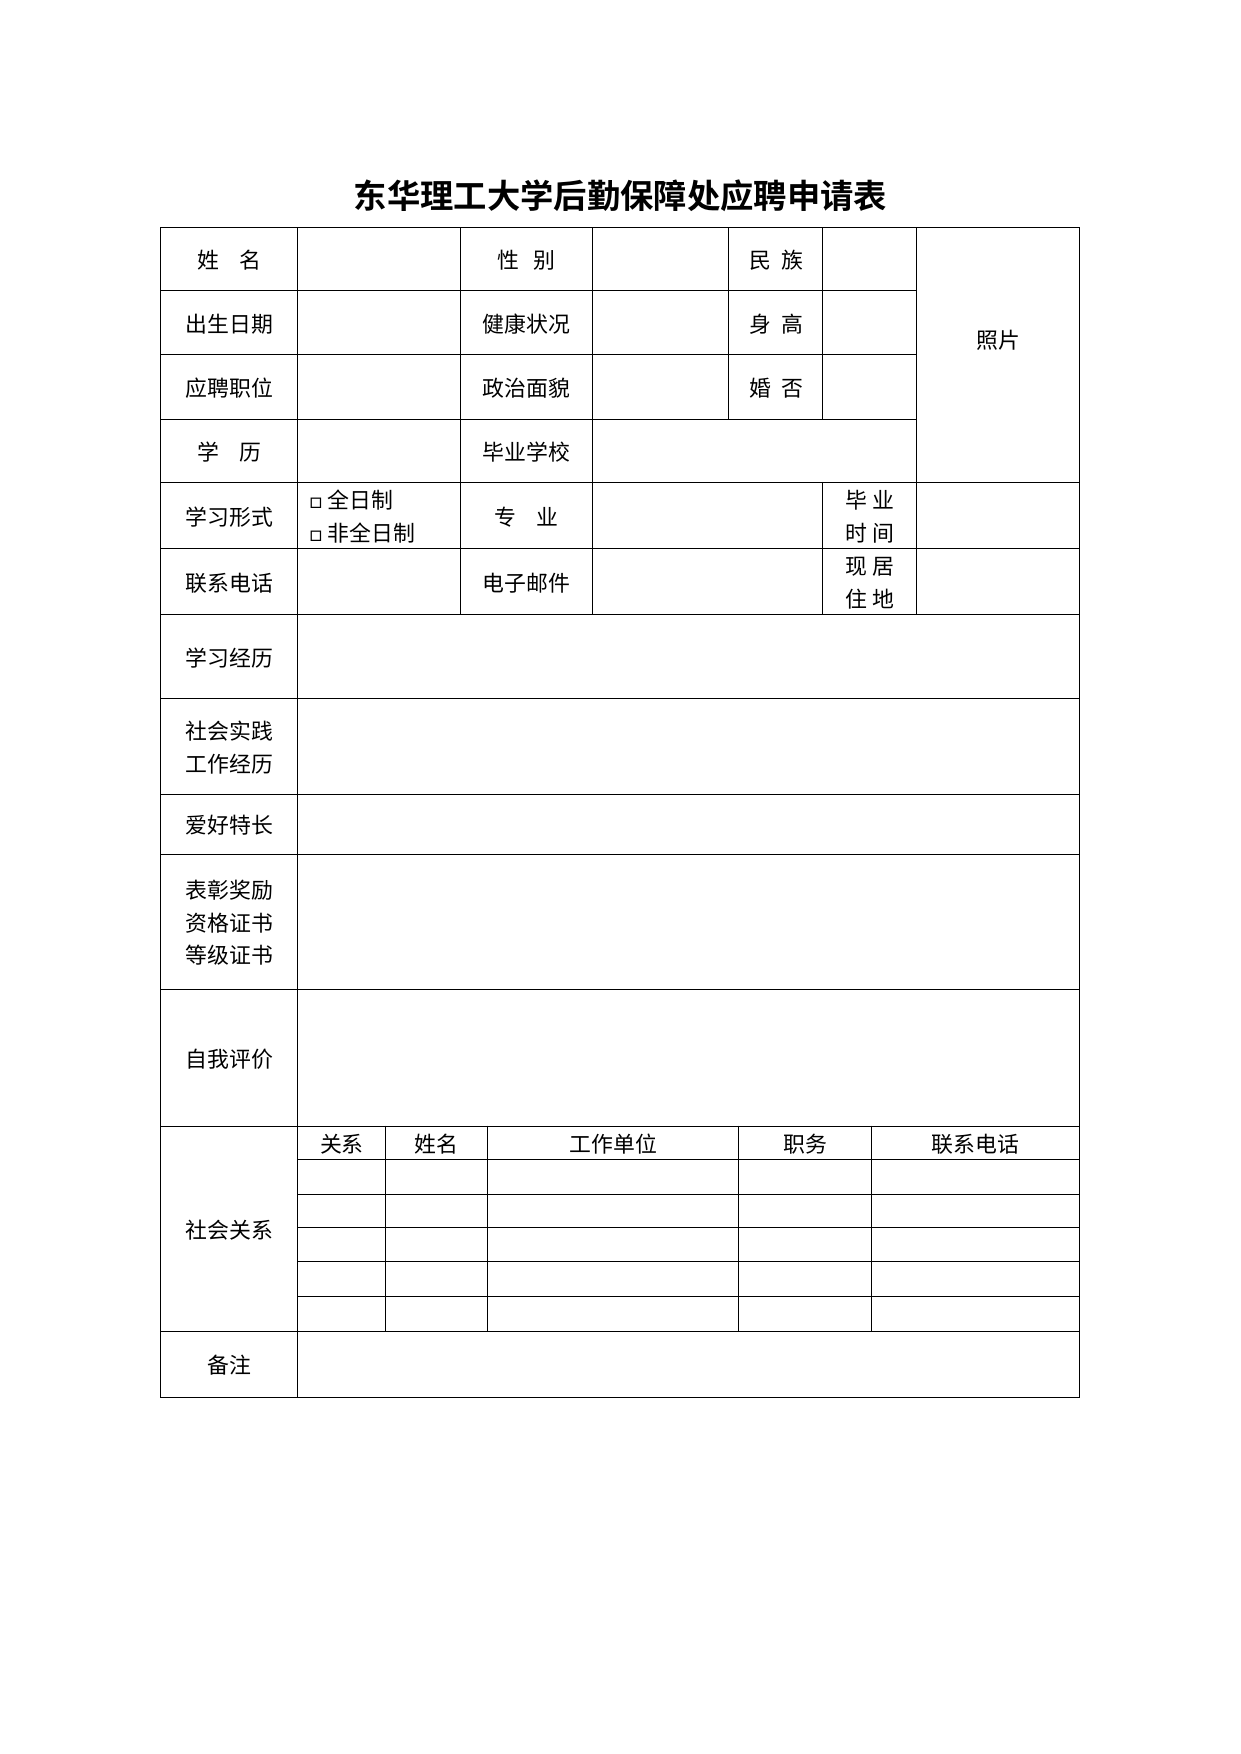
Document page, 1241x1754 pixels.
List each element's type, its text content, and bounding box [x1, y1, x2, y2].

table_cell [593, 483, 822, 548]
table_cell 爱好特长 [161, 795, 297, 854]
table_cell 社会关系 [161, 1127, 297, 1331]
table_cell [298, 1195, 385, 1227]
table_header 照片 [917, 228, 1079, 482]
table_header [823, 228, 916, 290]
table_cell 社会实践 工作经历 [161, 699, 297, 794]
table_cell [593, 291, 728, 354]
table_cell [386, 1262, 487, 1296]
table_cell [298, 1262, 385, 1296]
table_cell 应聘职位 [161, 355, 297, 419]
table_cell 表彰奖励 资格证书 等级证书 [161, 855, 297, 989]
table_cell 学习经历 [161, 615, 297, 698]
table_cell 自我评价 [161, 990, 297, 1126]
table_header 民 族 [729, 228, 822, 290]
table_cell [593, 355, 728, 419]
table_header 性 别 [461, 228, 592, 290]
table_cell [298, 355, 460, 419]
table_cell [739, 1228, 871, 1261]
table_cell 联系电话 [872, 1127, 1079, 1159]
table_cell [298, 1228, 385, 1261]
table_cell 毕业学校 [461, 420, 592, 482]
table_cell [298, 291, 460, 354]
table_cell [488, 1262, 738, 1296]
table_cell 联系电话 [161, 549, 297, 614]
table_cell 身 高 [729, 291, 822, 354]
table_header [298, 228, 460, 290]
table_cell [917, 483, 1079, 548]
table_cell [872, 1160, 1079, 1193]
table_cell [298, 420, 460, 482]
table_cell [386, 1228, 487, 1261]
table_cell 婚 否 [729, 355, 822, 419]
table_cell 学习形式 [161, 483, 297, 548]
table_cell [739, 1262, 871, 1296]
table_cell [298, 1332, 1079, 1397]
table_header [593, 228, 728, 290]
table_cell [872, 1228, 1079, 1261]
table_cell [488, 1195, 738, 1227]
table_cell [739, 1297, 871, 1331]
table_cell 健康状况 [461, 291, 592, 354]
table_cell [298, 855, 1079, 989]
table_cell [872, 1262, 1079, 1296]
table_cell [298, 1160, 385, 1193]
table_cell [488, 1297, 738, 1331]
table_cell 职务 [739, 1127, 871, 1159]
table_cell [593, 420, 916, 482]
table_cell [298, 549, 460, 614]
table_cell [872, 1195, 1079, 1227]
table_cell [488, 1160, 738, 1193]
table_cell 关系 [298, 1127, 385, 1159]
table_cell [298, 1297, 385, 1331]
table_cell 专 业 [461, 483, 592, 548]
table_cell [298, 795, 1079, 854]
table_cell 现 居 住 地 [823, 549, 916, 614]
table_cell [386, 1195, 487, 1227]
table_cell [872, 1297, 1079, 1331]
table_cell [386, 1297, 487, 1331]
table_cell 姓名 [386, 1127, 487, 1159]
table_cell [298, 699, 1079, 794]
table_cell 备注 [161, 1332, 297, 1397]
table_cell □ 全日制 □ 非全日制 [298, 483, 460, 548]
table_cell [739, 1160, 871, 1193]
table_cell 出生日期 [161, 291, 297, 354]
table_cell [917, 549, 1079, 614]
table_cell [298, 990, 1079, 1126]
table_cell [386, 1160, 487, 1193]
table_cell [739, 1195, 871, 1227]
table_cell 学 历 [161, 420, 297, 482]
table_cell [298, 615, 1079, 698]
table_cell 电子邮件 [461, 549, 592, 614]
table_cell [823, 355, 916, 419]
table_cell [488, 1228, 738, 1261]
table_cell [823, 291, 916, 354]
text 东华理工大学后勤保障处应聘申请表 [187, 162, 1053, 227]
table_cell 工作单位 [488, 1127, 738, 1159]
table_cell 政治面貌 [461, 355, 592, 419]
table_header 姓 名 [161, 228, 297, 290]
table_cell 毕 业 时 间 [823, 483, 916, 548]
table_cell [593, 549, 822, 614]
